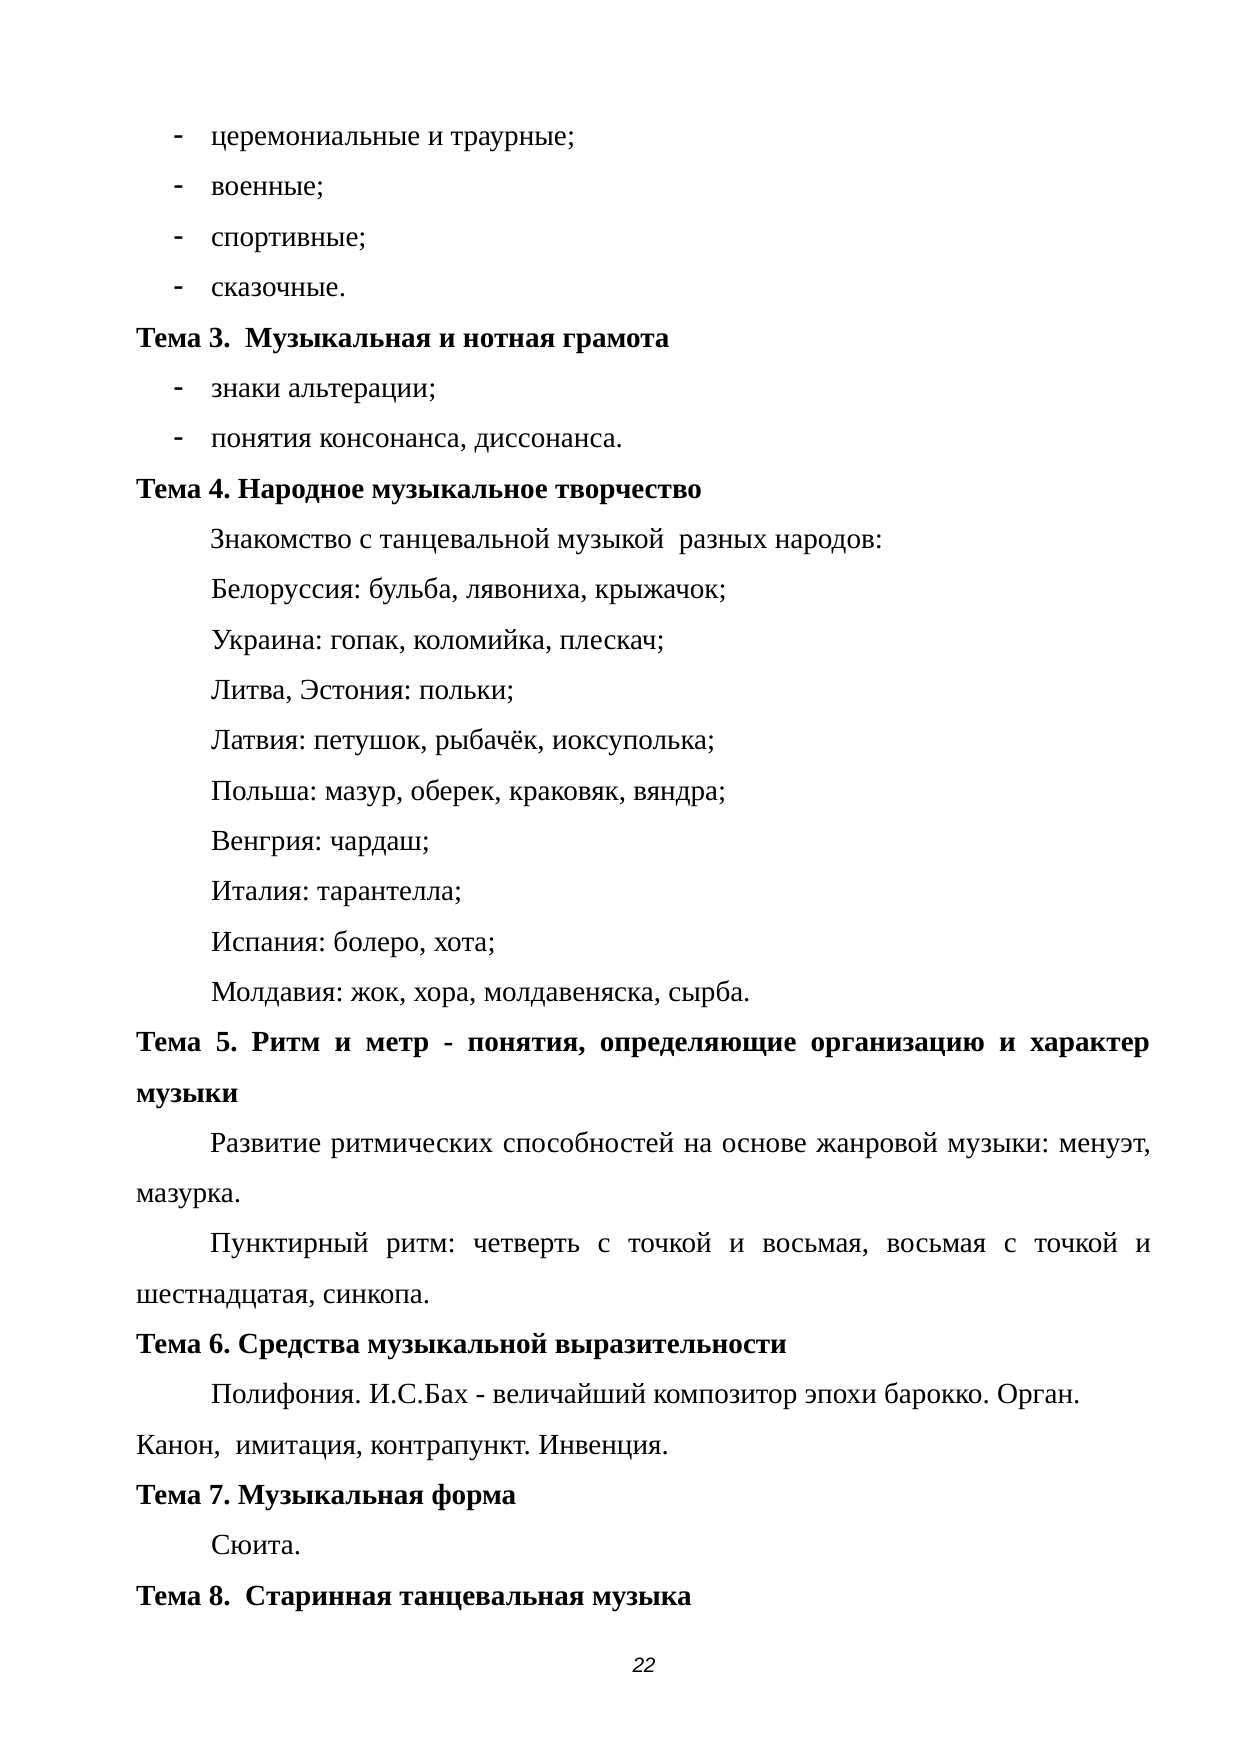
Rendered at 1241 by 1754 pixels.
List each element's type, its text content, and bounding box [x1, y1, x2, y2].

text Тема 6. Средства музыкальной выразительности [136, 1326, 1152, 1360]
list Сюита. [211, 1527, 1152, 1561]
list церемониальные и траурные; [173, 118, 1152, 152]
list Молдавия: жок, хора, молдавеняска, сырба. [211, 974, 1152, 1008]
list спортивные; [173, 219, 1152, 253]
list знаки альтерации; [173, 370, 1152, 404]
list Испания: болеро, хота; [211, 924, 1152, 957]
list Венгрия: чардаш; [211, 823, 1152, 857]
text Тема 4. Народное музыкальное творчество [136, 471, 1152, 504]
list сказочные. [173, 269, 1152, 303]
list Латвия: петушок, рыбачёк, иоксуполька; [211, 722, 1152, 756]
list военные; [173, 168, 1152, 202]
list Литва, Эстония: польки; [211, 672, 1152, 706]
list Полифония. И.С.Бах - величайший композитор эпохи барокко. Орган. [136, 1377, 1152, 1410]
list Развитие ритмических способностей на основе жанровой музыки: менуэт, мазурка. [136, 1125, 1152, 1209]
list понятия консонанса, диссонанса. [173, 421, 1152, 454]
text Канон, имитация, контрапункт. Инвенция. [136, 1427, 1152, 1460]
list Белоруссия: бульба, лявониха, крыжачок; [211, 572, 1152, 605]
text Тема 8. Старинная танцевальная музыка [136, 1578, 1152, 1611]
text Тема 5. Ритм и метр - понятия, определяющие организацию и характер музыки [136, 1024, 1152, 1108]
text Тема 3. Музыкальная и нотная грамота [136, 320, 1152, 353]
list Польша: мазур, оберек, краковяк, вяндра; [211, 773, 1152, 806]
list Пунктирный ритм: четверть с точкой и восьмая, восьмая с точкой и шестнадцатая, синкопа. [136, 1226, 1152, 1309]
text Тема 7. Музыкальная форма [136, 1477, 1152, 1511]
text Знакомство с танцевальной музыкой разных народов: [136, 521, 1152, 555]
list Италия: тарантелла; [211, 873, 1152, 907]
list Украина: гопак, коломийка, плескач; [211, 622, 1152, 655]
